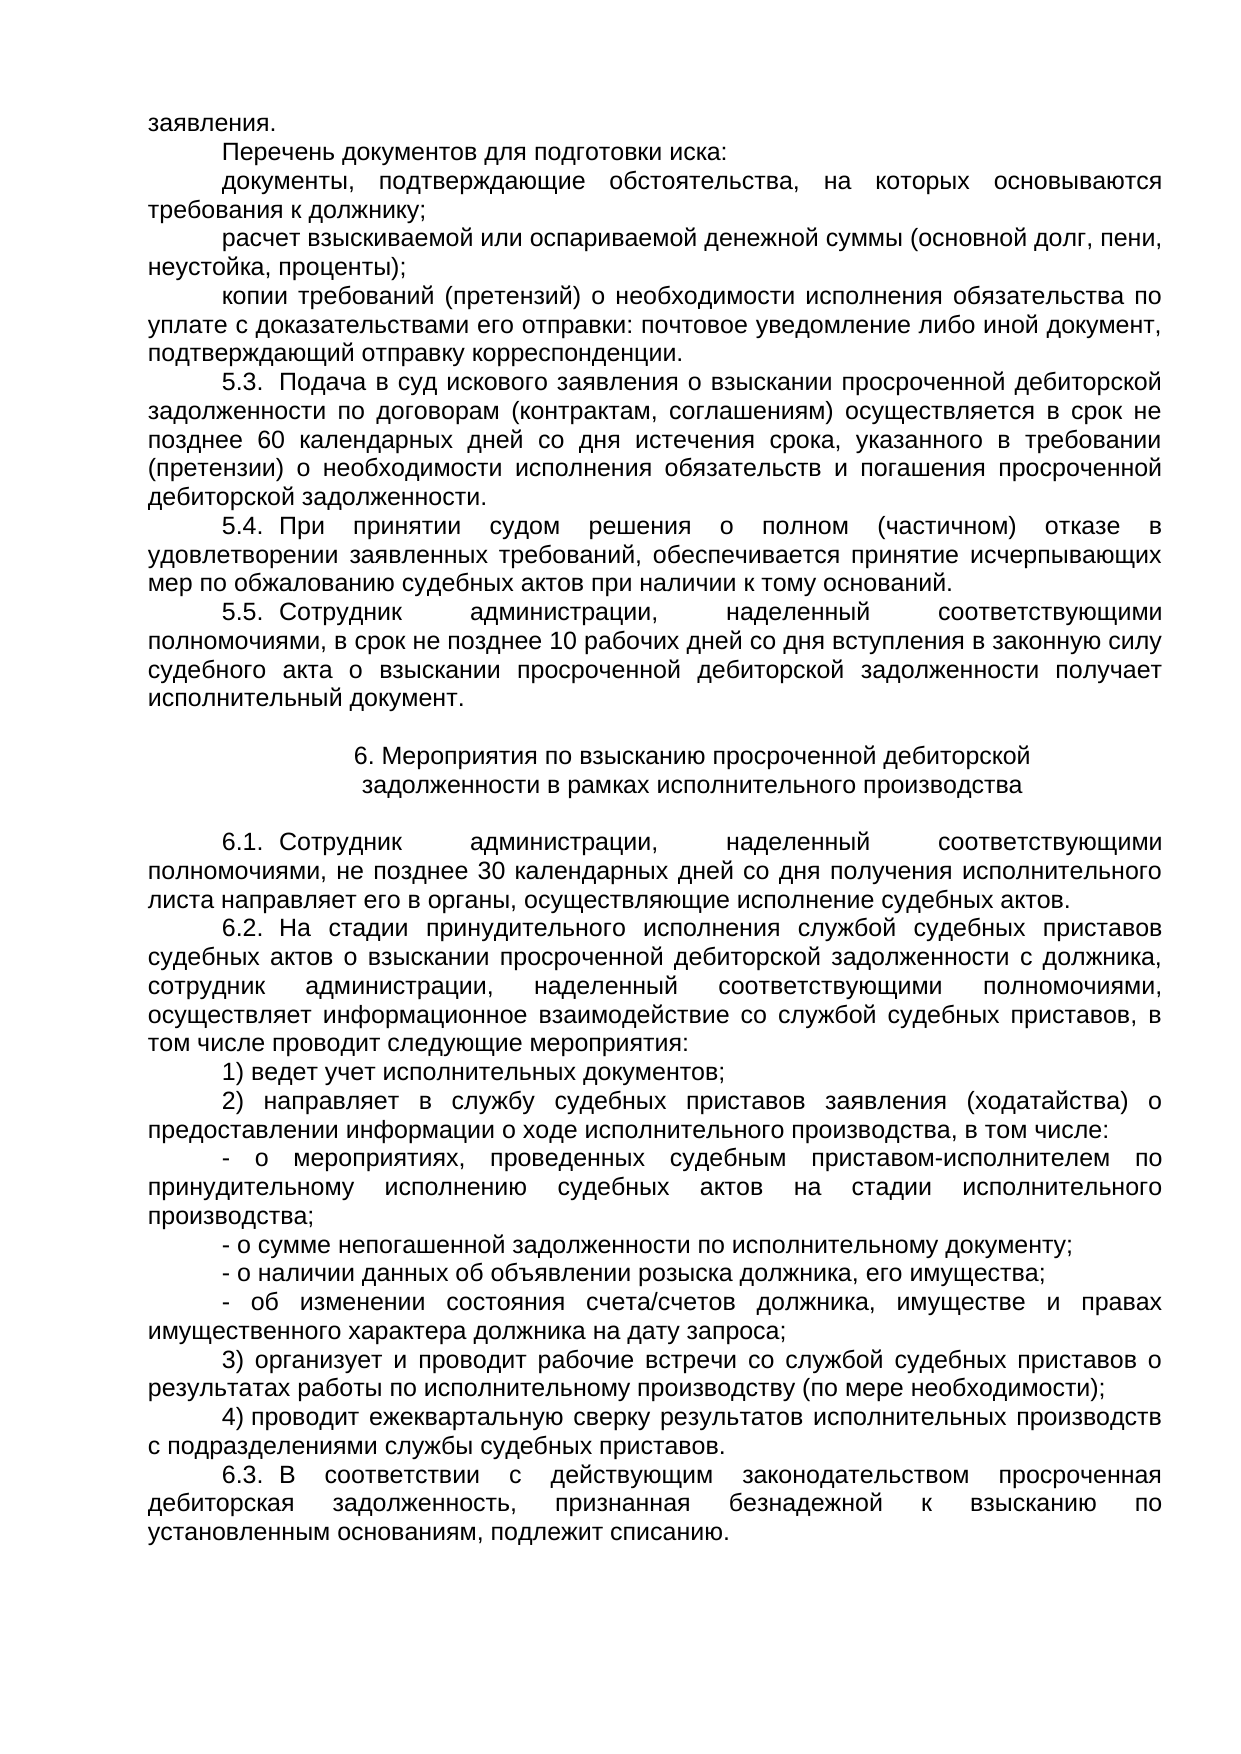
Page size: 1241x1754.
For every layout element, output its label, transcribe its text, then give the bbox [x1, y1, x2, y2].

text 6.2. На стадии принудительного исполнения службой судебных приставов судебных актов о взыскании просроченной дебиторской задолженности с должника, сотрудник администрации, наделенный соответствующими полномочиями, осуществляет информационное взаимодействие со службой судебных приставов, в том числе проводит следующие мероприятия: [148, 913, 1163, 1057]
text 1) ведет учет исполнительных документов; [148, 1057, 1163, 1086]
text - о сумме непогашенной задолженности по исполнительному документу; [148, 1229, 1163, 1258]
text - о наличии данных об объявлении розыска должника, его имущества; [148, 1258, 1163, 1287]
text 2) направляет в службу судебных приставов заявления (ходатайства) о предоставлении информации о ходе исполнительного производства, в том числе: [148, 1086, 1163, 1143]
text 5.4. При принятии судом решения о полном (частичном) отказе в удовлетворении заявленных требований, обеспечивается принятие исчерпывающих мер по обжалованию судебных актов при наличии к тому оснований. [148, 511, 1163, 597]
text 6.3. В соответствии с действующим законодательством просроченная дебиторская задолженность, признанная безнадежной к взысканию по установленным основаниям, подлежит списанию. [148, 1459, 1163, 1546]
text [148, 108, 1163, 137]
text - о мероприятиях, проведенных судебным приставом-исполнителем по принудительному исполнению судебных актов на стадии исполнительного производства; [148, 1143, 1163, 1229]
text задолженности в рамках исполнительного производства [148, 769, 1163, 798]
text 6.1. Сотрудник администрации, наделенный соответствующими полномочиями, не позднее 30 календарных дней со дня получения исполнительного листа направляет его в органы, осуществляющие исполнение судебных актов. [148, 827, 1163, 913]
text 5.3. Подача в суд искового заявления о взыскании просроченной дебиторской задолженности по договорам (контрактам, соглашениям) осуществляется в срок не позднее 60 календарных дней со дня истечения срока, указанного в требовании (претензии) о необходимости исполнения обязательств и погашения просроченной дебиторской задолженности. [148, 367, 1163, 511]
text 3) организует и проводит рабочие встречи со службой судебных приставов о результатах работы по исполнительному производству (по мере необходимости); [148, 1344, 1163, 1402]
text - об изменении состояния счета/счетов должника, имуществе и правах имущественного характера должника на дату запроса; [148, 1287, 1163, 1344]
text расчет взыскиваемой или оспариваемой денежной суммы (основной долг, пени, неустойка, проценты); [148, 223, 1163, 281]
text копии требований (претензий) о необходимости исполнения обязательства по уплате с доказательствами его отправки: почтовое уведомление либо иной документ, подтверждающий отправку корреспонденции. [148, 281, 1163, 367]
text 6. Мероприятия по взысканию просроченной дебиторской [148, 741, 1163, 769]
text 4) проводит ежеквартальную сверку результатов исполнительных производств с подразделениями службы судебных приставов. [148, 1402, 1163, 1459]
text 5.5. Сотрудник администрации, наделенный соответствующими полномочиями, в срок не позднее 10 рабочих дней со дня вступления в законную силу судебного акта о взыскании просроченной дебиторской задолженности получает исполнительный документ. [148, 597, 1163, 712]
text документы, подтверждающие обстоятельства, на которых основываются требования к должнику; [148, 166, 1163, 223]
text Перечень документов для подготовки иска: [148, 137, 1163, 166]
